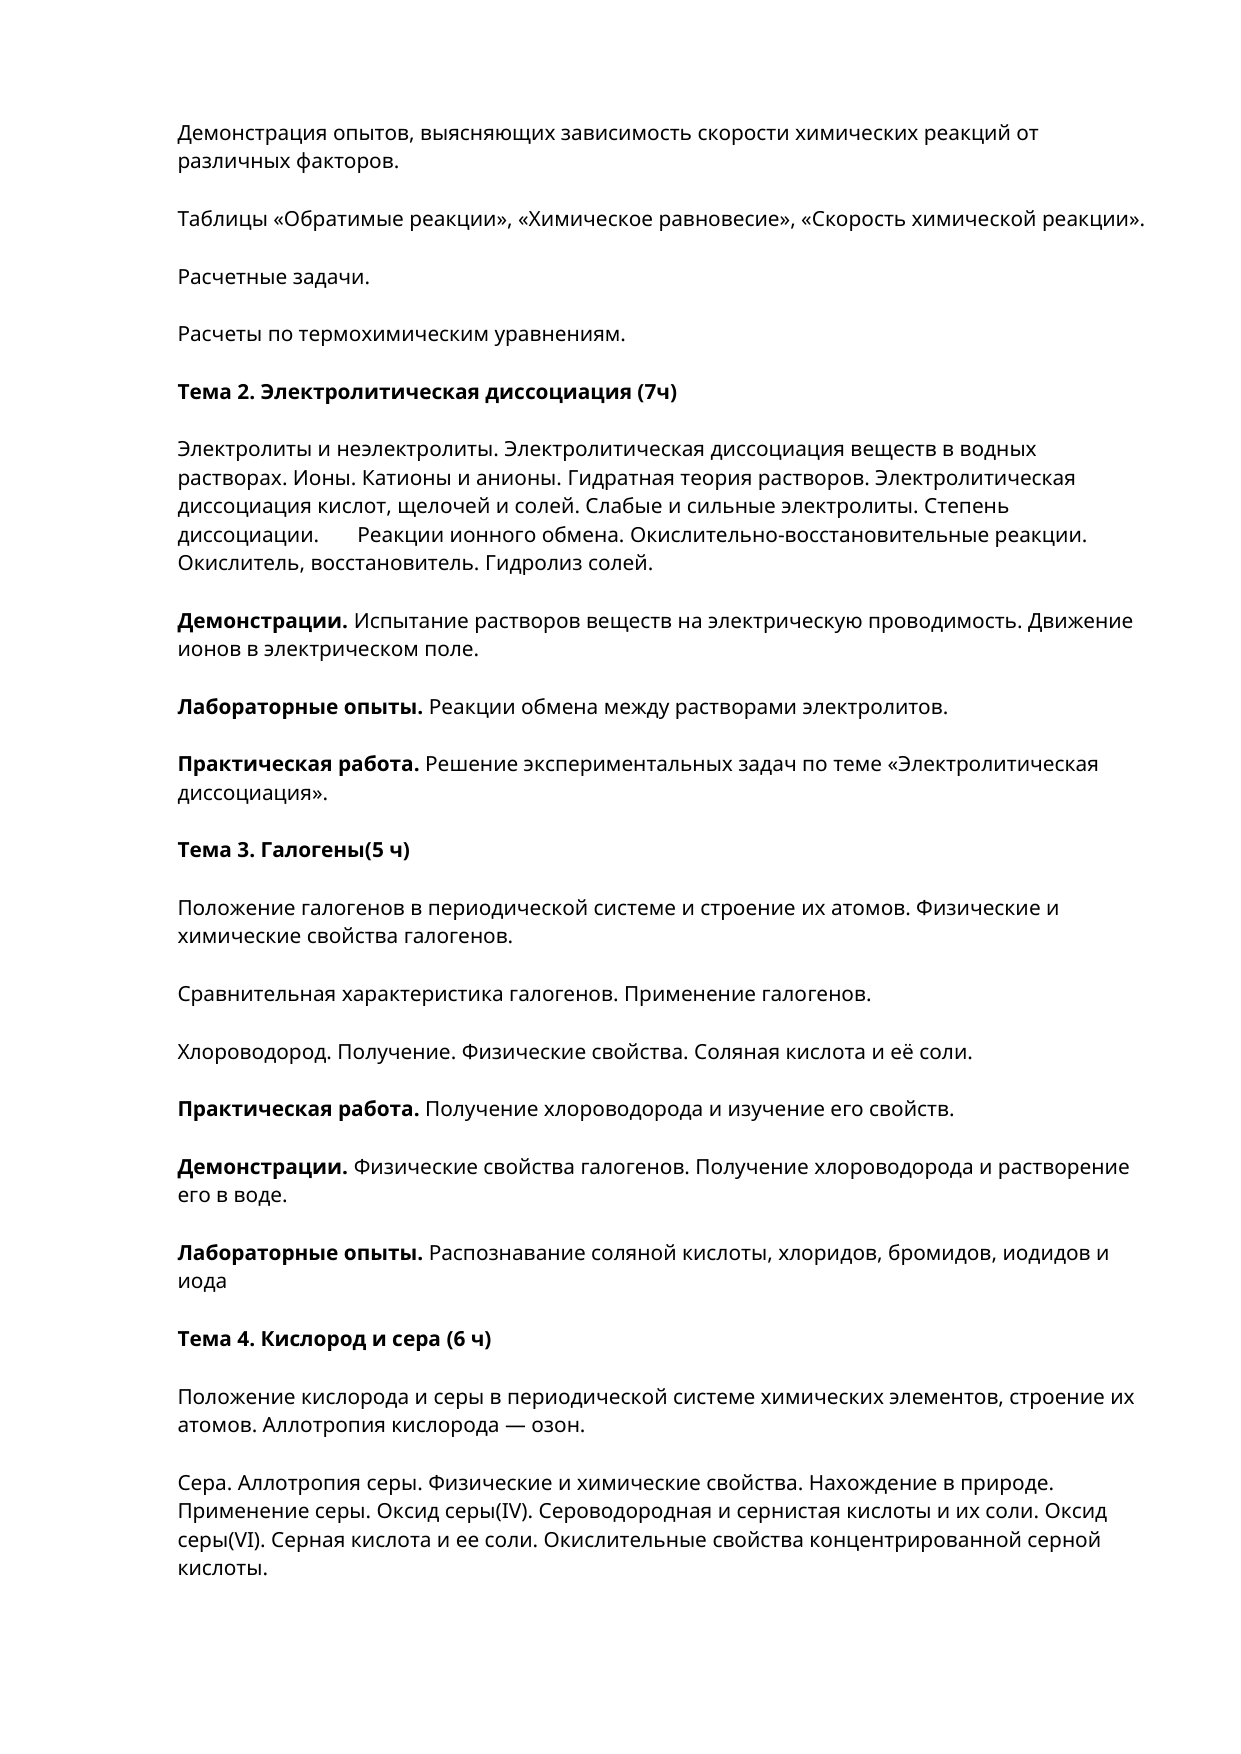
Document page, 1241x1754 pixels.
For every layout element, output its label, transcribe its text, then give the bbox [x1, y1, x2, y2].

text Тема 4. Кислород и сера (6 ч) [177, 1324, 1152, 1353]
text Положение кислорода и серы в периодической системе химических элементов, строение их атомов. Аллотропия кислорода — озон. [177, 1382, 1152, 1439]
text Таблицы «Обратимые реакции», «Химическое равновесие», «Скорость химической реакции». [177, 204, 1152, 233]
text Тема 3. Галогены(5 ч) [177, 836, 1152, 864]
text Практическая работа. Получение хлороводорода и изучение его свойств. [177, 1094, 1152, 1123]
text Демонстрация опытов, выясняющих зависимость скорости химических реакций от различных факторов. [177, 118, 1152, 175]
text Хлороводород. Получение. Физические свойства. Соляная кислота и её соли. [177, 1037, 1152, 1065]
text Практическая работа. Решение экспериментальных задач по теме «Электролитическая диссоциация». [177, 749, 1152, 806]
text Сера. Аллотропия серы. Физические и химические свойства. Нахождение в природе. Применение серы. Оксид серы(IV). Сероводородная и сернистая кислоты и их соли. Оксид серы(VI). Серная кислота и ее соли. Окислительные свойства концентрированной серной кислоты. [177, 1468, 1152, 1582]
text Лабораторные опыты. Распознавание соляной кислоты, хлоридов, бромидов, иодидов и иода [177, 1238, 1152, 1295]
text Сравнительная характеристика галогенов. Применение галогенов. [177, 979, 1152, 1008]
text Электролиты и неэлектролиты. Электролитическая диссоциация веществ в водных растворах. Ионы. Катионы и анионы. Гидратная теория растворов. Электролитическая диссоциация кислот, щелочей и солей. Слабые и сильные электролиты. Степень диссоциации. Реакции ионного обмена. Окислительно-восстановительные реакции. Окислитель, восстановитель. Гидролиз солей. [177, 434, 1152, 577]
text Расчетные задачи. [177, 262, 1152, 290]
text Расчеты по термохимическим уравнениям. [177, 319, 1152, 348]
text Демонстрации. Испытание растворов веществ на электрическую проводимость. Движение ионов в электрическом поле. [177, 606, 1152, 663]
text Положение галогенов в периодической системе и строение их атомов. Физические и химические свойства галогенов. [177, 893, 1152, 950]
text Демонстрации. Физические свойства галогенов. Получение хлороводорода и растворение его в воде. [177, 1152, 1152, 1209]
text Тема 2. Электролитическая диссоциация (7ч) [177, 377, 1152, 405]
text Лабораторные опыты. Реакции обмена между растворами электролитов. [177, 692, 1152, 720]
